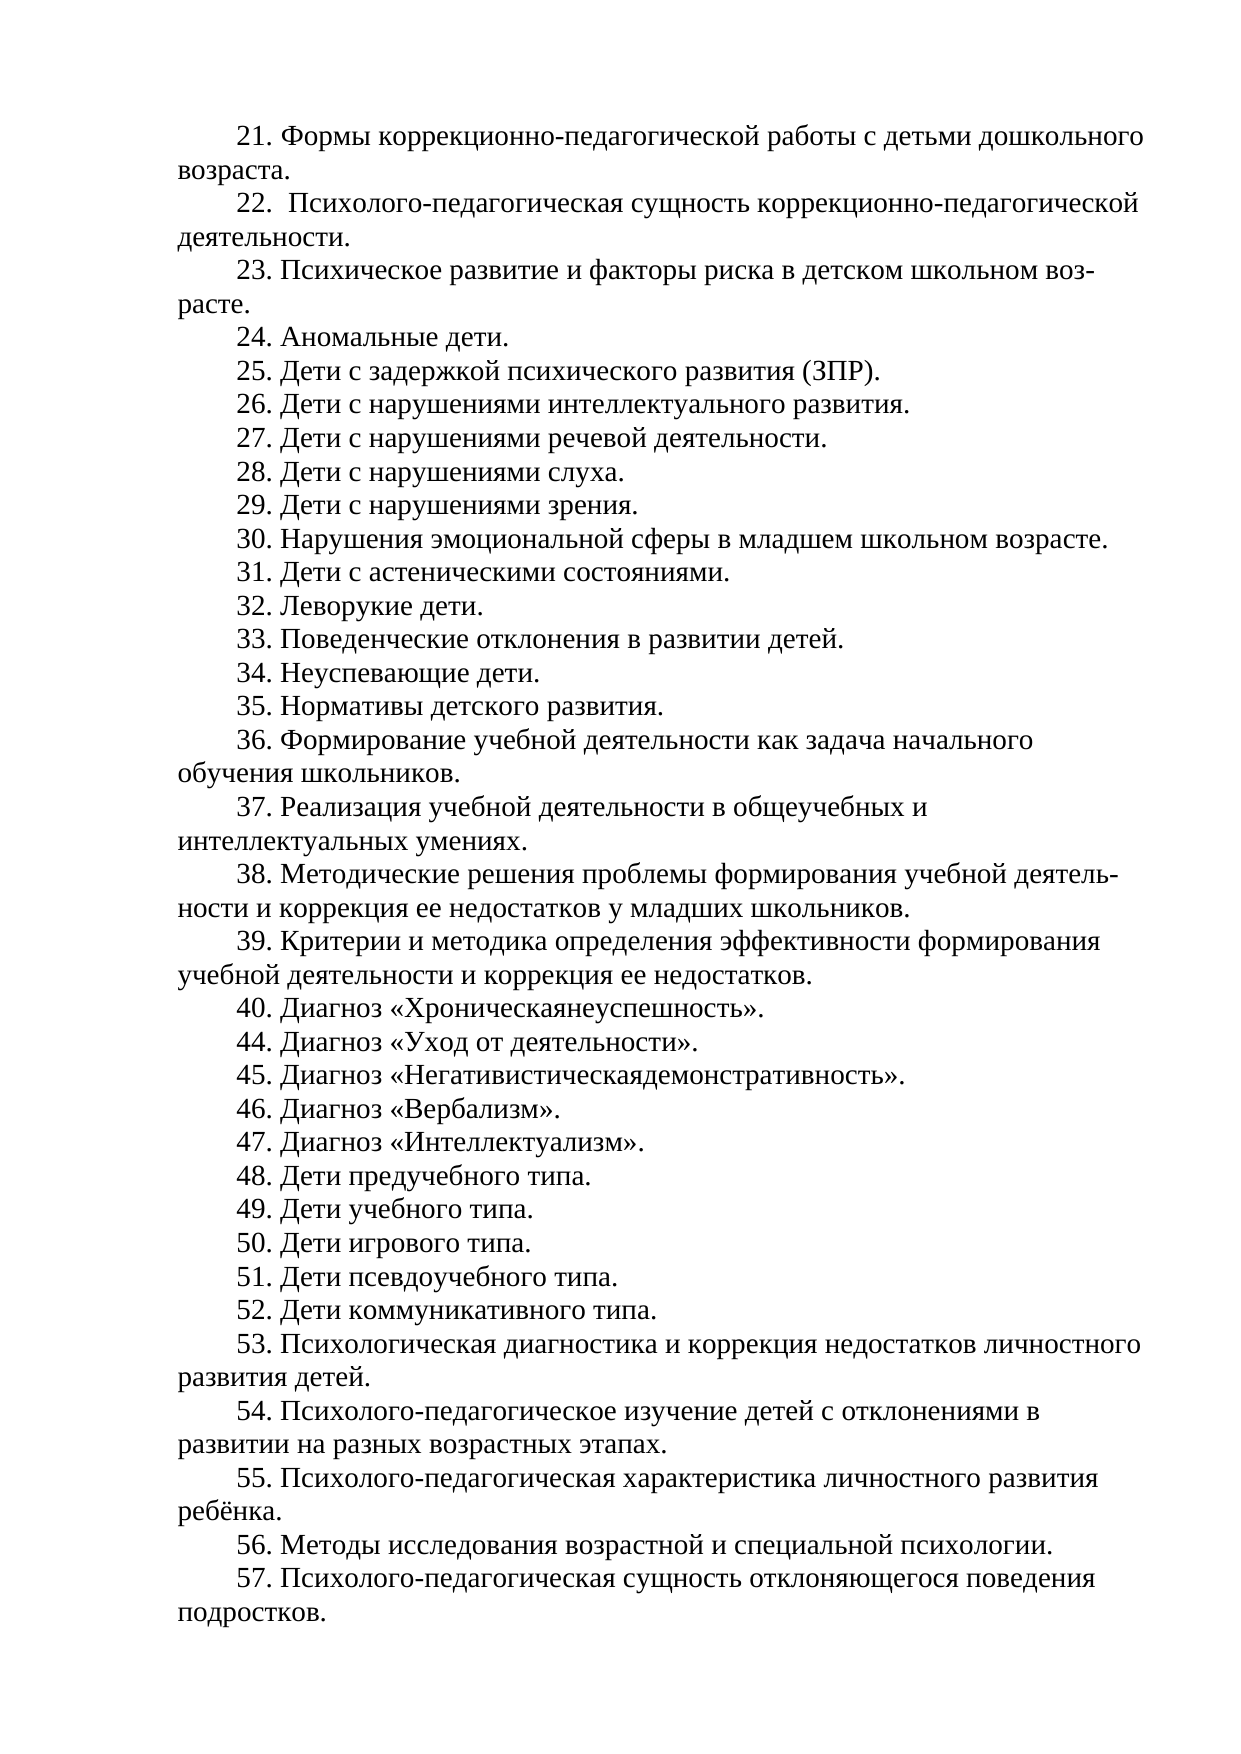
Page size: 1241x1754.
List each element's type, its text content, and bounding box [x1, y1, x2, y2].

text 44. Диагноз «Уход от деятельности». [177, 1024, 1152, 1057]
text 33. Поведенческие отклонения в развитии детей. [177, 621, 1152, 655]
text 31. Дети с астеническими состояниями. [177, 554, 1152, 588]
text 22. Психолого-педагогическая сущность коррекционно-педагогической деятельности. [177, 185, 1152, 252]
text 46. Диагноз «Вербализм». [177, 1091, 1152, 1124]
text 40. Диагноз «Хроническаянеуспешность». [177, 990, 1152, 1024]
text 56. Методы исследования возрастной и специальной психологии. [177, 1527, 1152, 1561]
text 28. Дети с нарушениями слуха. [177, 454, 1152, 487]
text 51. Дети псевдоучебного типа. [177, 1259, 1152, 1292]
text 34. Неуспевающие дети. [177, 655, 1152, 688]
text 23. Психическое развитие и факторы риска в детском школьном воз-расте. [177, 252, 1152, 319]
text 25. Дети с задержкой психического развития (ЗПР). [177, 353, 1152, 387]
text 37. Реализация учебной деятельности в общеучебных и интеллектуальных умениях. [177, 789, 1152, 856]
text 26. Дети с нарушениями интеллектуального развития. [177, 387, 1152, 420]
text 36. Формирование учебной деятельности как задача начального обучения школьников. [177, 722, 1152, 789]
text 21. Формы коррекционно-педагогической работы с детьми дошкольного возраста. [177, 118, 1152, 185]
text 38. Методические решения проблемы формирования учебной деятель-ности и коррекция ее недостатков у младших школьников. [177, 856, 1152, 923]
text 55. Психолого-педагогическая характеристика личностного развития ребёнка. [177, 1460, 1152, 1527]
text 39. Критерии и методика определения эффективности формирования учебной деятельности и коррекция ее недостатков. [177, 923, 1152, 990]
text 35. Нормативы детского развития. [177, 688, 1152, 722]
text 57. Психолого-педагогическая сущность отклоняющегося поведения подростков. [177, 1561, 1152, 1628]
text 49. Дети учебного типа. [177, 1192, 1152, 1225]
text 47. Диагноз «Интеллектуализм». [177, 1124, 1152, 1158]
text 32. Леворукие дети. [177, 588, 1152, 621]
text 45. Диагноз «Негативистическаядемонстративность». [177, 1057, 1152, 1091]
text 48. Дети предучебного типа. [177, 1158, 1152, 1192]
text 53. Психологическая диагностика и коррекция недостатков личностного развития детей. [177, 1326, 1152, 1393]
text 24. Аномальные дети. [177, 319, 1152, 353]
text 54. Психолого-педагогическое изучение детей с отклонениями в развитии на разных возрастных этапах. [177, 1393, 1152, 1460]
text 52. Дети коммуникативного типа. [177, 1292, 1152, 1326]
text 50. Дети игрового типа. [177, 1225, 1152, 1259]
text 29. Дети с нарушениями зрения. [177, 487, 1152, 521]
text 30. Нарушения эмоциональной сферы в младшем школьном возрасте. [177, 521, 1152, 554]
text 27. Дети с нарушениями речевой деятельности. [177, 420, 1152, 454]
